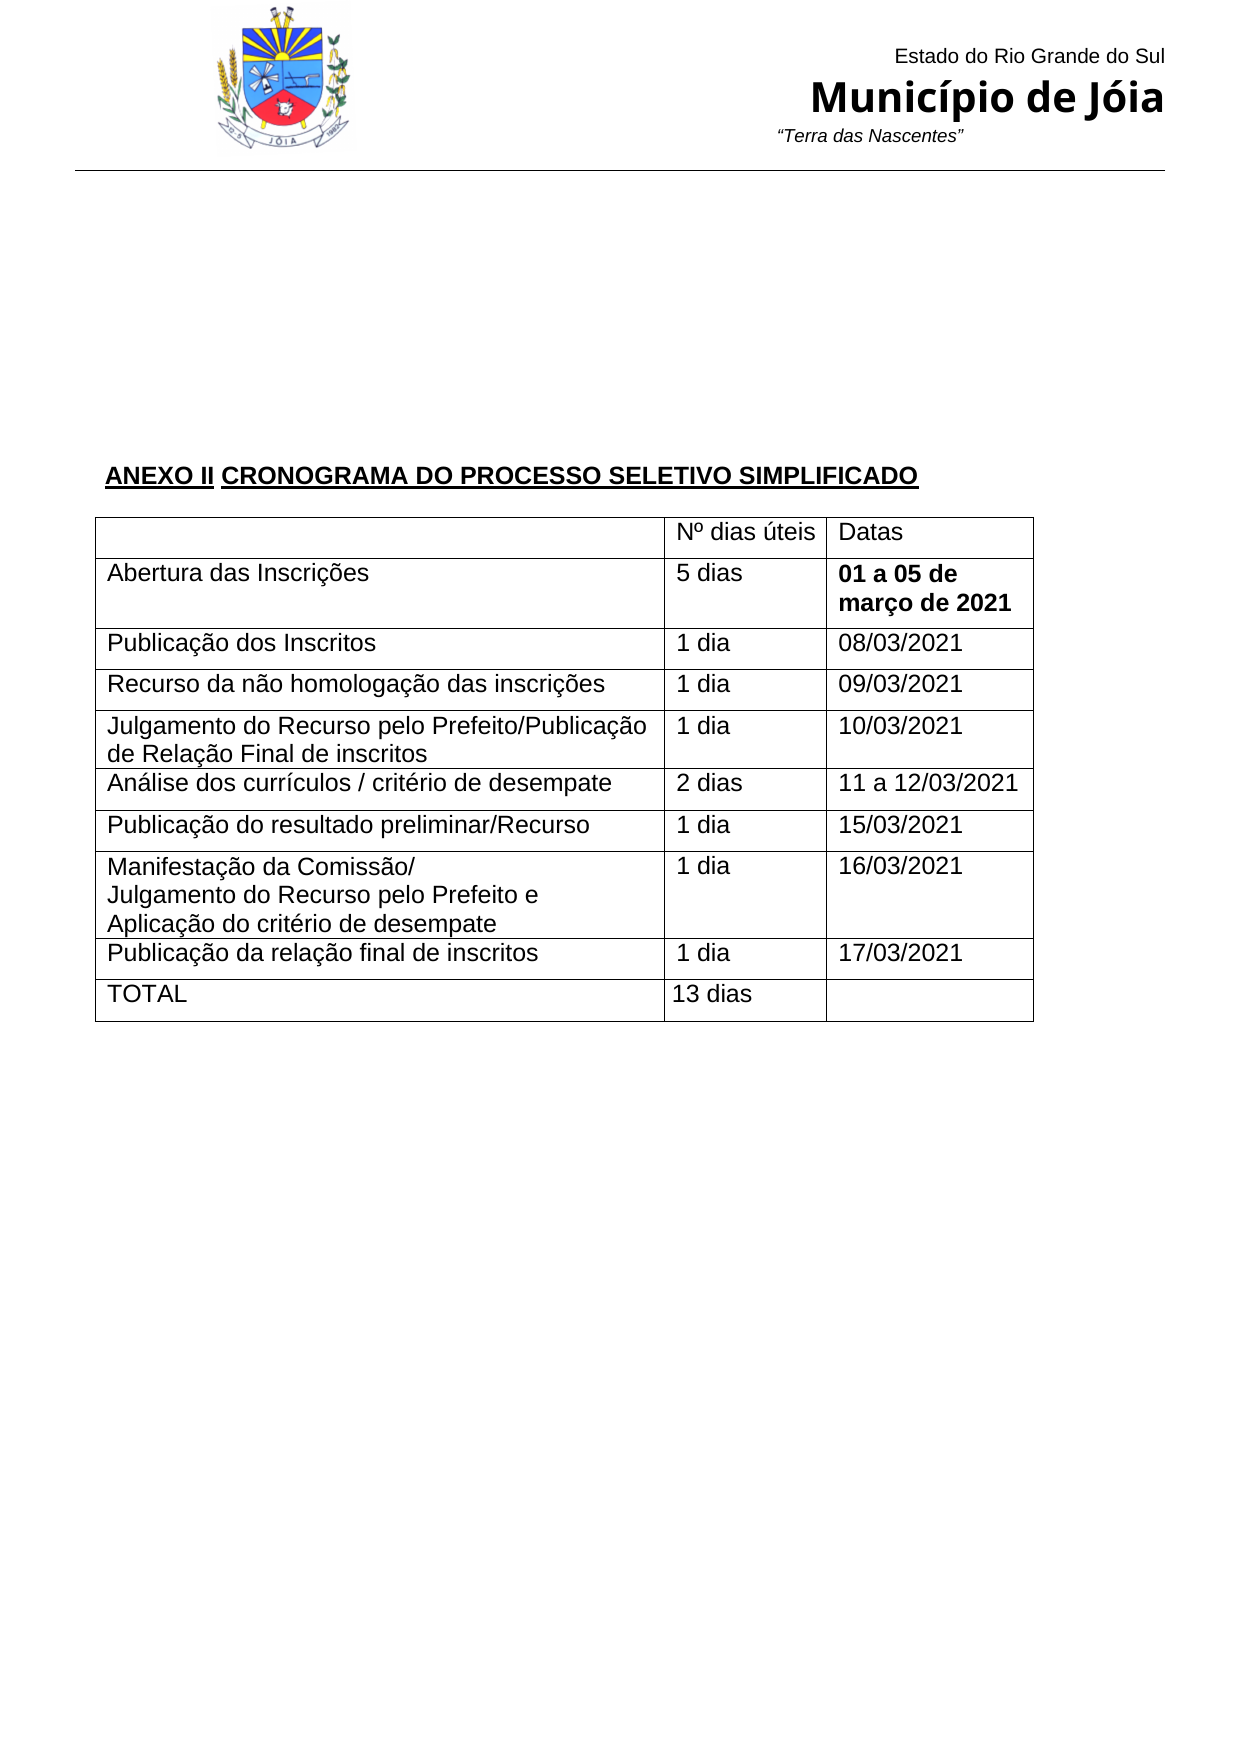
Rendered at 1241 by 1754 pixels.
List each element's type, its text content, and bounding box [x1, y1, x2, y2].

table_cell 15/03/2021 [827, 811, 1033, 851]
table_cell Abertura das Inscrições [96, 559, 664, 628]
table_cell 1 dia [665, 852, 826, 938]
table_cell Análise dos currículos / critério de desempate [96, 769, 664, 809]
table_cell 1 dia [665, 629, 826, 669]
table_cell Publicação dos Inscritos [96, 629, 664, 669]
table_cell 09/03/2021 [827, 670, 1033, 710]
table_cell Julgamento do Recurso pelo Prefeito/Publicação de Relação Final de inscritos [96, 711, 664, 768]
table_cell 13 dias [665, 980, 826, 1021]
table_cell 01 a 05 de março de 2021 [827, 559, 1033, 628]
table_cell [827, 980, 1033, 1021]
table_cell 1 dia [665, 811, 826, 851]
table_cell Publicação do resultado preliminar/Recurso [96, 811, 664, 851]
table_header [96, 518, 664, 558]
table_cell 16/03/2021 [827, 852, 1033, 938]
table_cell 5 dias [665, 559, 826, 628]
table_cell 08/03/2021 [827, 629, 1033, 669]
table_cell 2 dias [665, 769, 826, 809]
table_header Datas [827, 518, 1033, 558]
table_cell Recurso da não homologação das inscrições [96, 670, 664, 710]
text ANEXO II CRONOGRAMA DO PROCESSO SELETIVO SIMPLIFICADO [87, 461, 1153, 490]
table_cell TOTAL [96, 980, 664, 1021]
table_cell 1 dia [665, 939, 826, 979]
table_cell 17/03/2021 [827, 939, 1033, 979]
table_cell 10/03/2021 [827, 711, 1033, 768]
table_cell 1 dia [665, 711, 826, 768]
table_cell Publicação da relação final de inscritos [96, 939, 664, 979]
table_cell 11 a 12/03/2021 [827, 769, 1033, 809]
table_cell Manifestação da Comissão/ Julgamento do Recurso pelo Prefeito e Aplicação do critério de desempate [96, 852, 664, 938]
table_cell 1 dia [665, 670, 826, 710]
table_header Nº dias úteis [665, 518, 826, 558]
